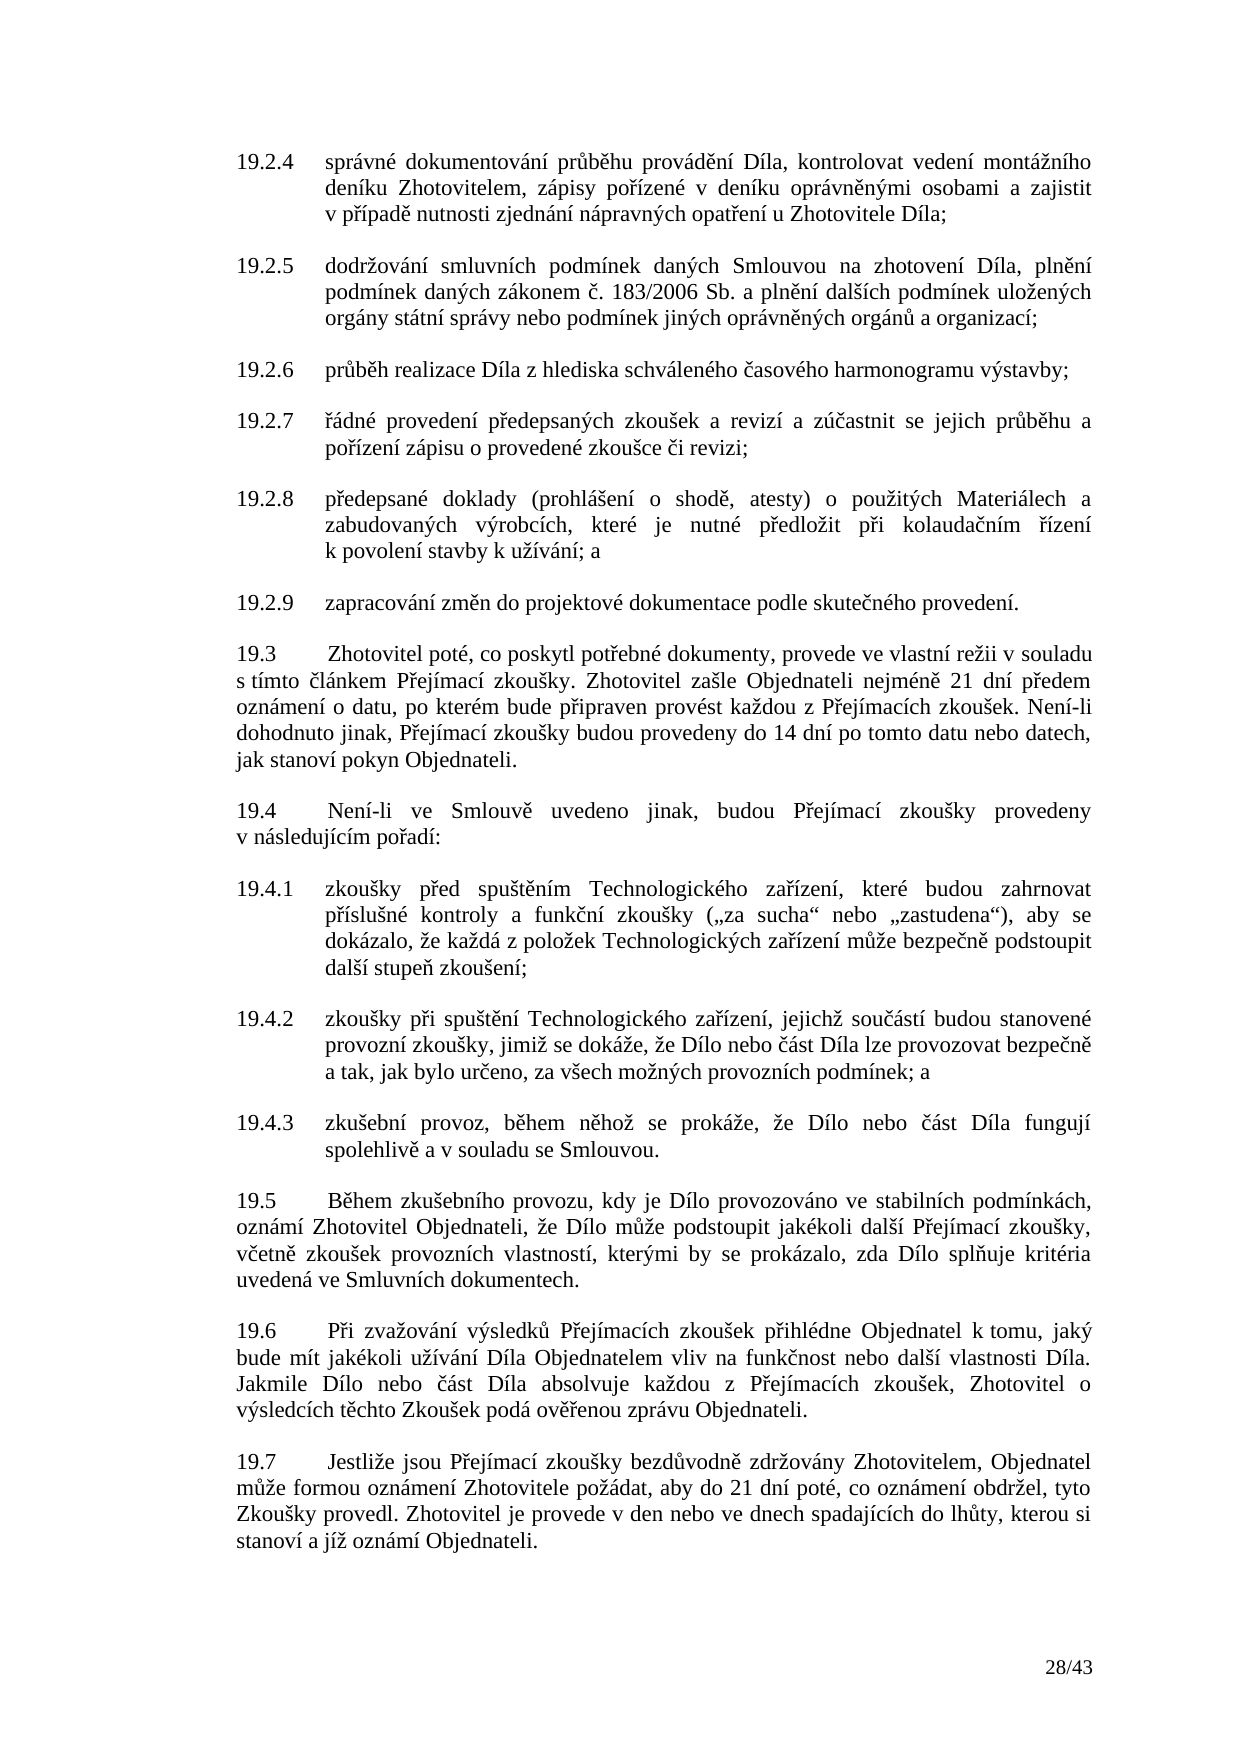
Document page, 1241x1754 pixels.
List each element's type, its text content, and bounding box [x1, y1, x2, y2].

text průběh realizace Díla z hlediska schváleného časového harmonogramu výstavby; [236, 356, 1092, 382]
text Jestliže jsou Přejímací zkoušky bezdůvodně zdržovány Zhotovitelem, Objednatel může formou oznámení Zhotovitele požádat, aby do 21 dní poté, co oznámení obdržel, tyto Zkoušky provedl. Zhotovitel je provede v den nebo ve dnech spadajících do lhůty, kterou si stanoví a jíž oznámí Objednateli. [236, 1448, 1092, 1553]
text Během zkušebního provozu, kdy je Dílo provozováno ve stabilních podmínkách, oznámí Zhotovitel Objednateli, že Dílo může podstoupit jakékoli další Přejímací zkoušky, včetně zkoušek provozních vlastností, kterými by se prokázalo, zda Dílo splňuje kritéria uvedená ve Smluvních dokumentech. [236, 1187, 1092, 1292]
text Není-li ve Smlouvě uvedeno jinak, budou Přejímací zkoušky provedeny v následujícím pořadí: [236, 797, 1092, 850]
text zkoušky při spuštění Technologického zařízení, jejichž součástí budou stanovené provozní zkoušky, jimiž se dokáže, že Dílo nebo část Díla lze provozovat bezpečně a tak, jak bylo určeno, za všech možných provozních podmínek; a [236, 1005, 1092, 1084]
text Při zvažování výsledků Přejímacích zkoušek přihlédne Objednatel k tomu, jaký bude mít jakékoli užívání Díla Objednatelem vliv na funkčnost nebo další vlastnosti Díla. Jakmile Dílo nebo část Díla absolvuje každou z Přejímacích zkoušek, Zhotovitel o výsledcích těchto Zkoušek podá ověřenou zprávu Objednateli. [236, 1317, 1092, 1423]
text předepsané doklady (prohlášení o shodě, atesty) o použitých Materiálech a zabudovaných výrobcích, které je nutné předložit při kolaudačním řízení k povolení stavby k užívání; a [236, 485, 1092, 564]
text Zhotovitel poté, co poskytl potřebné dokumenty, provede ve vlastní režii v souladu s tímto článkem Přejímací zkoušky. Zhotovitel zašle Objednateli nejméně 21 dní předem oznámení o datu, po kterém bude připraven provést každou z Přejímacích zkoušek. Není-li dohodnuto jinak, Přejímací zkoušky budou provedeny do 14 dní po tomto datu nebo datech, jak stanoví pokyn Objednateli. [236, 640, 1092, 772]
text zkoušky před spuštěním Technologického zařízení, které budou zahrnovat příslušné kontroly a funkční zkoušky („za sucha“ nebo „zastudena“), aby se dokázalo, že každá z položek Technologických zařízení může bezpečně podstoupit další stupeň zkoušení; [236, 875, 1092, 980]
text zkušební provoz, během něhož se prokáže, že Dílo nebo část Díla fungují spolehlivě a v souladu se Smlouvou. [236, 1109, 1092, 1162]
text správné dokumentování průběhu provádění Díla, kontrolovat vedení montážního deníku Zhotovitelem, zápisy pořízené v deníku oprávněnými osobami a zajistit v případě nutnosti zjednání nápravných opatření u Zhotovitele Díla; [236, 148, 1092, 227]
text řádné provedení předepsaných zkoušek a revizí a zúčastnit se jejich průběhu a pořízení zápisu o provedené zkoušce či revizi; [236, 407, 1092, 460]
text dodržování smluvních podmínek daných Smlouvou na zhotovení Díla, plnění podmínek daných zákonem č. 183/2006 Sb. a plnění dalších podmínek uložených orgány státní správy nebo podmínek jiných oprávněných orgánů a organizací; [236, 252, 1092, 331]
text zapracování změn do projektové dokumentace podle skutečného provedení. [236, 589, 1092, 615]
